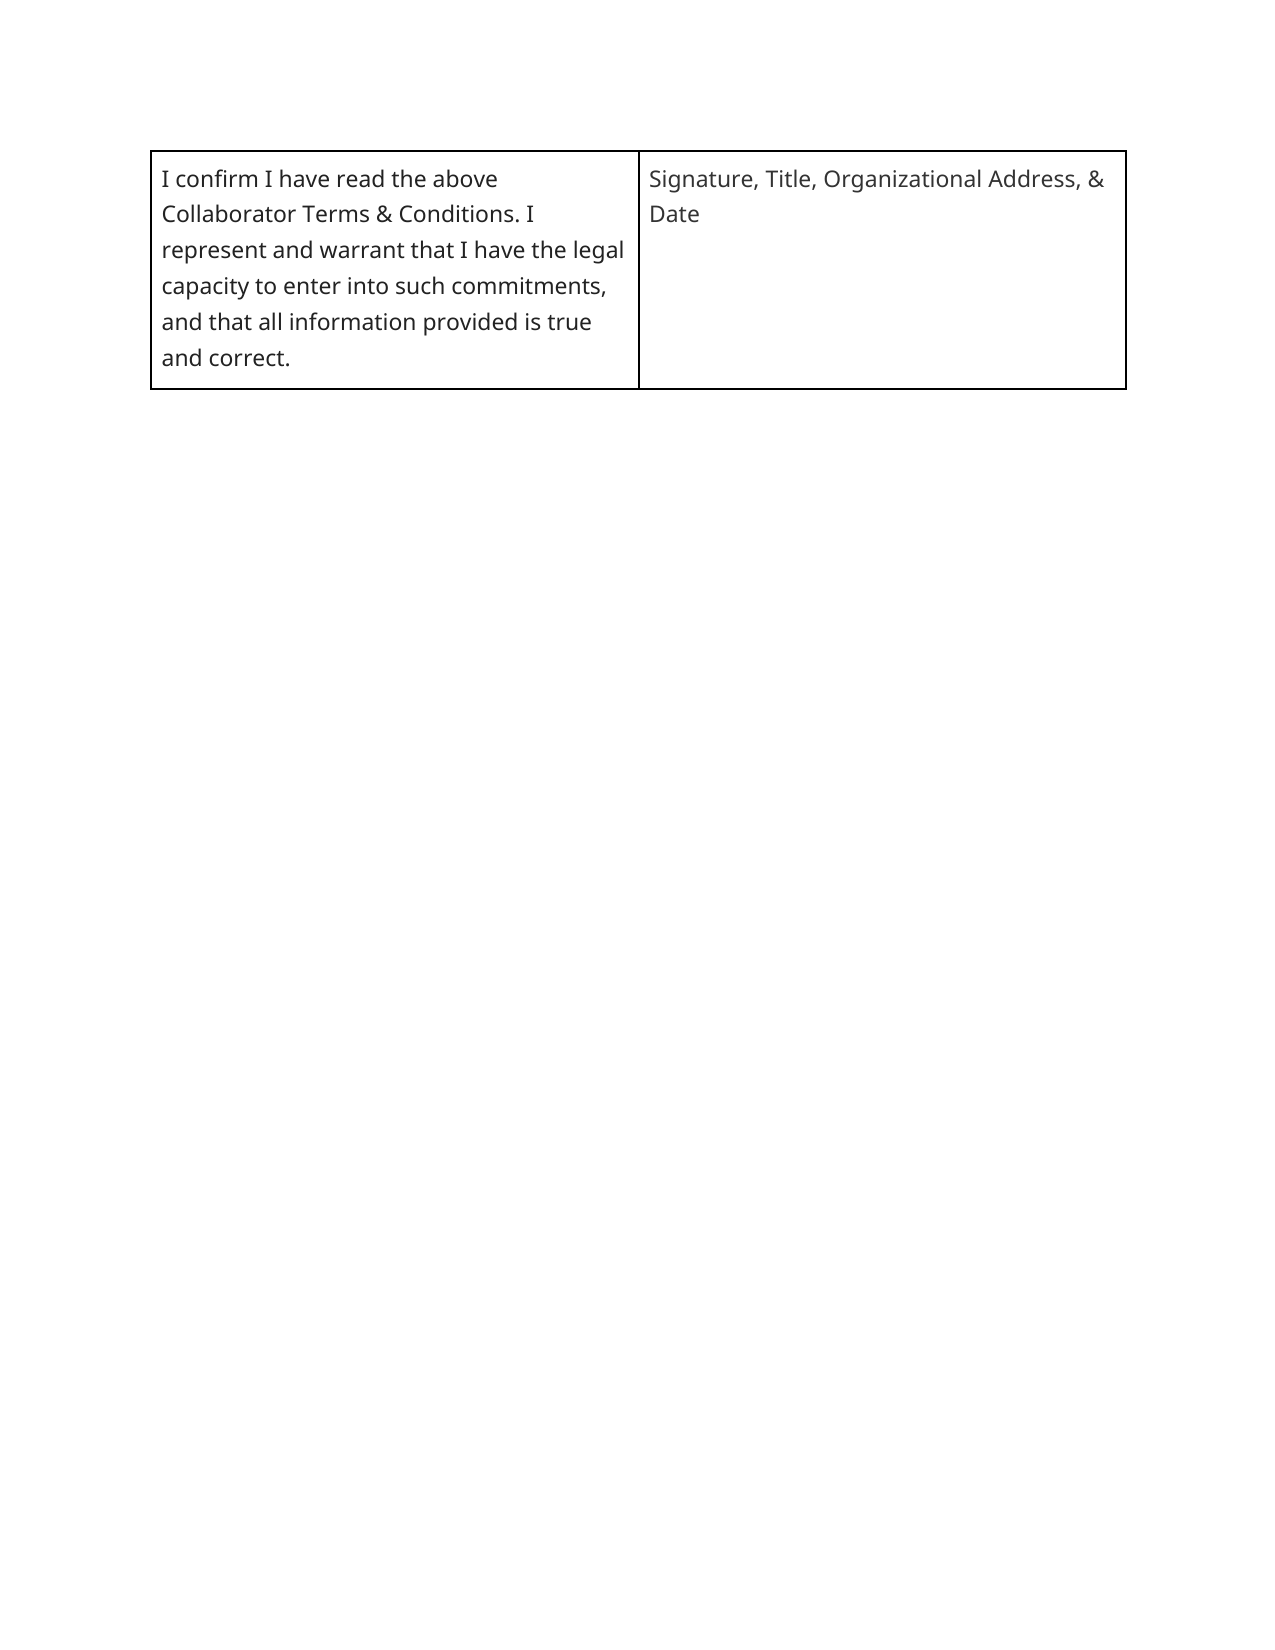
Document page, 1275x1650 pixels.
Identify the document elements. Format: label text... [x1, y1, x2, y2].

table_cell I confirm I have read the above Collaborator Terms & Conditions. I represent and warrant that I have the legal capacity to enter into such commitments, and that all information provided is true and correct. [152, 152, 638, 388]
table_cell Signature, Title, Organizational Address, & Date [640, 152, 1125, 388]
